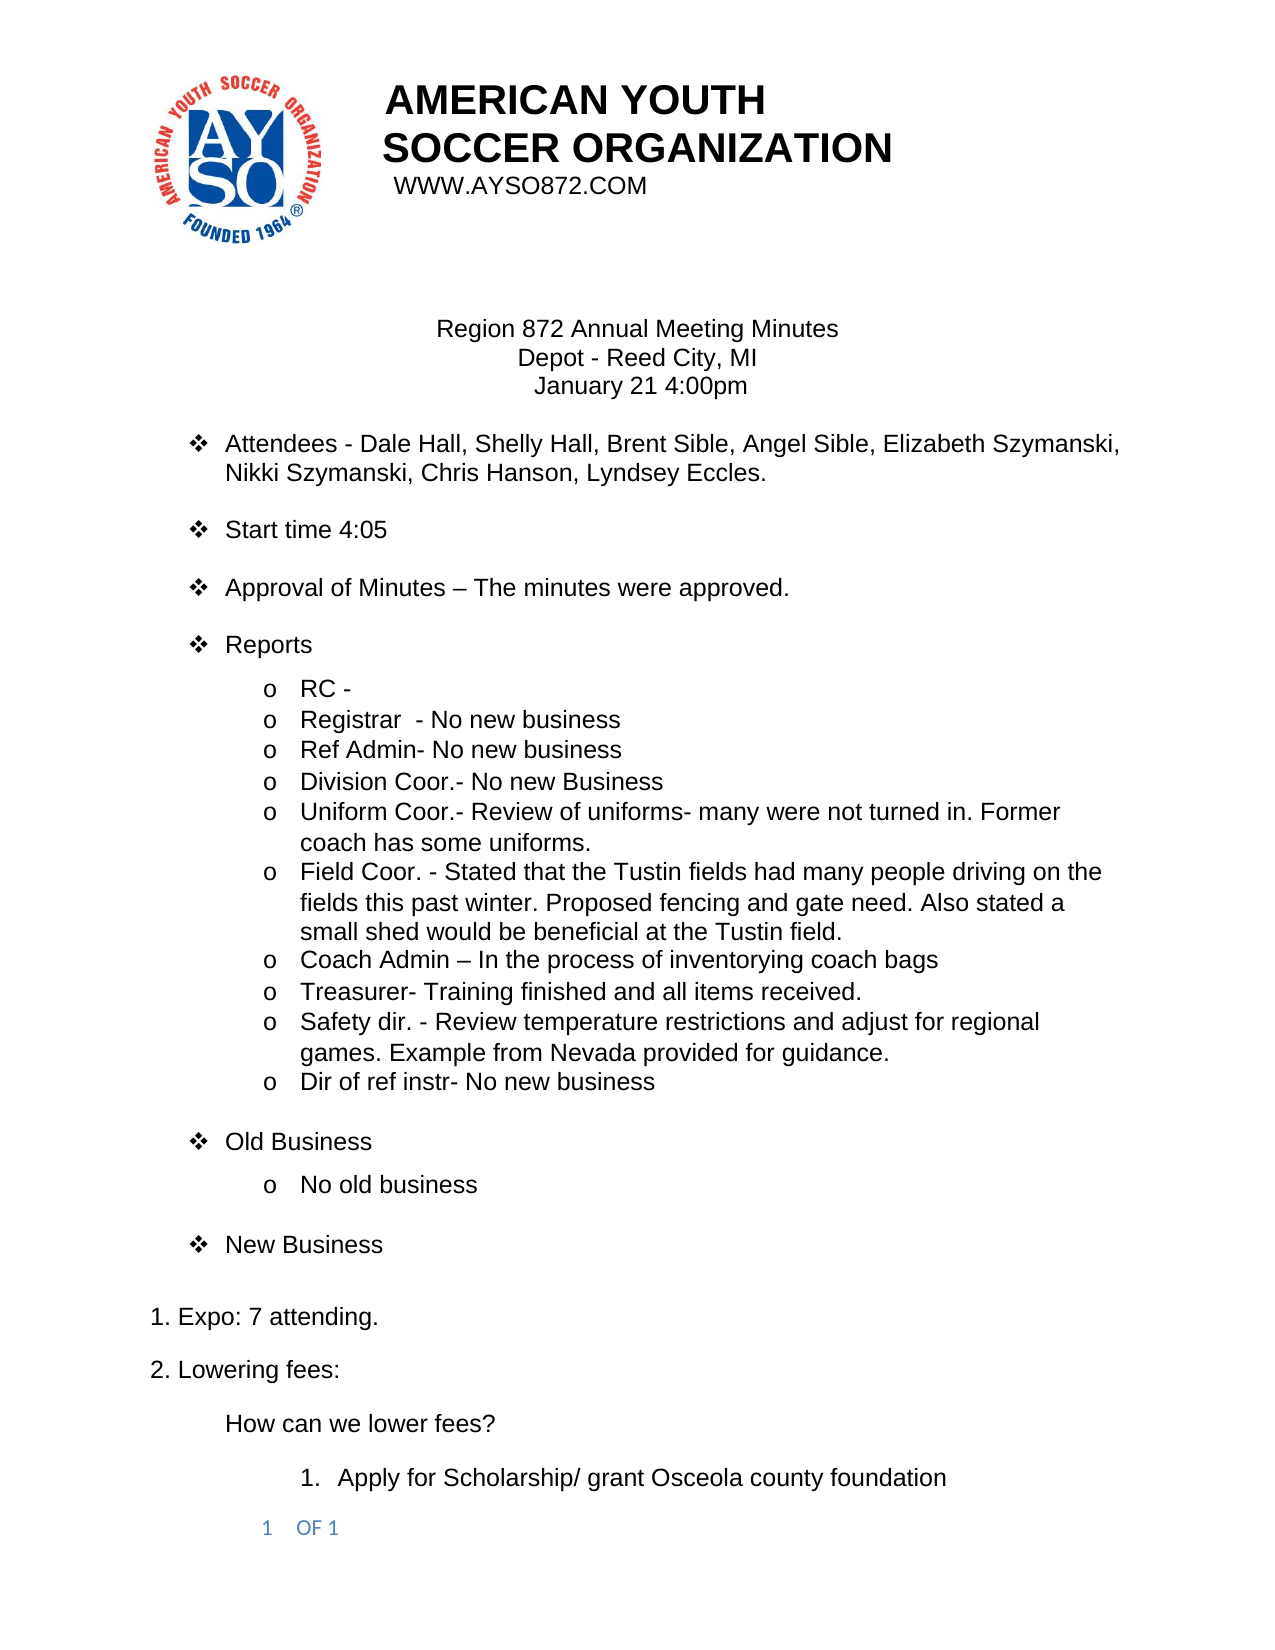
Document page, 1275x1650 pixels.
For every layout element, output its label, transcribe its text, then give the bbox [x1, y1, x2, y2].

list Apply for Scholarship/ grant Osceola county foundation [300, 1463, 1125, 1492]
list Approval of Minutes – The minutes were approved. [187, 573, 1125, 602]
list Division Coor.- No new Business [262, 766, 1125, 797]
text 2. Lowering fees: [150, 1356, 1125, 1384]
list Reports [187, 630, 1125, 659]
text 1. Expo: 7 attending. [150, 1302, 1125, 1330]
text Region 872 Annual Meeting Minutes [150, 314, 1125, 343]
list Uniform Coor.- Review of uniforms- many were not turned in. Former coach has some uniforms. [262, 797, 1125, 857]
list Attendees - Dale Hall, Shelly Hall, Brent Sible, Angel Sible, Elizabeth Szymanski, Nikki Szymanski, Chris Hanson, Lyndsey Eccles. [187, 429, 1125, 486]
text Depot - Reed City, MI [150, 343, 1125, 371]
text January 21 4:00pm [150, 371, 1125, 400]
list Ref Admin- No new business [262, 736, 1125, 766]
list Dir of ref instr- No new business [262, 1067, 1125, 1098]
text How can we lower fees? [150, 1409, 1125, 1438]
list RC - [262, 674, 1125, 704]
list No old business [262, 1170, 1125, 1201]
list Field Coor. - Stated that the Tustin fields had many people driving on the fields this past winter. Proposed fencing and gate need. Also stated a small shed would be beneficial at the Tustin field. [262, 857, 1125, 946]
list Start time 4:05 [187, 515, 1125, 544]
list Old Business [187, 1127, 1125, 1156]
list Treasurer- Training finished and all items received. [262, 976, 1125, 1007]
list New Business [187, 1230, 1125, 1258]
list Coach Admin – In the process of inventorying coach bags [262, 946, 1125, 976]
picture [153, 75, 322, 244]
list Registrar - No new business [262, 704, 1125, 736]
list Safety dir. - Review temperature restrictions and adjust for regional games. Example from Nevada provided for guidance. [262, 1007, 1125, 1067]
